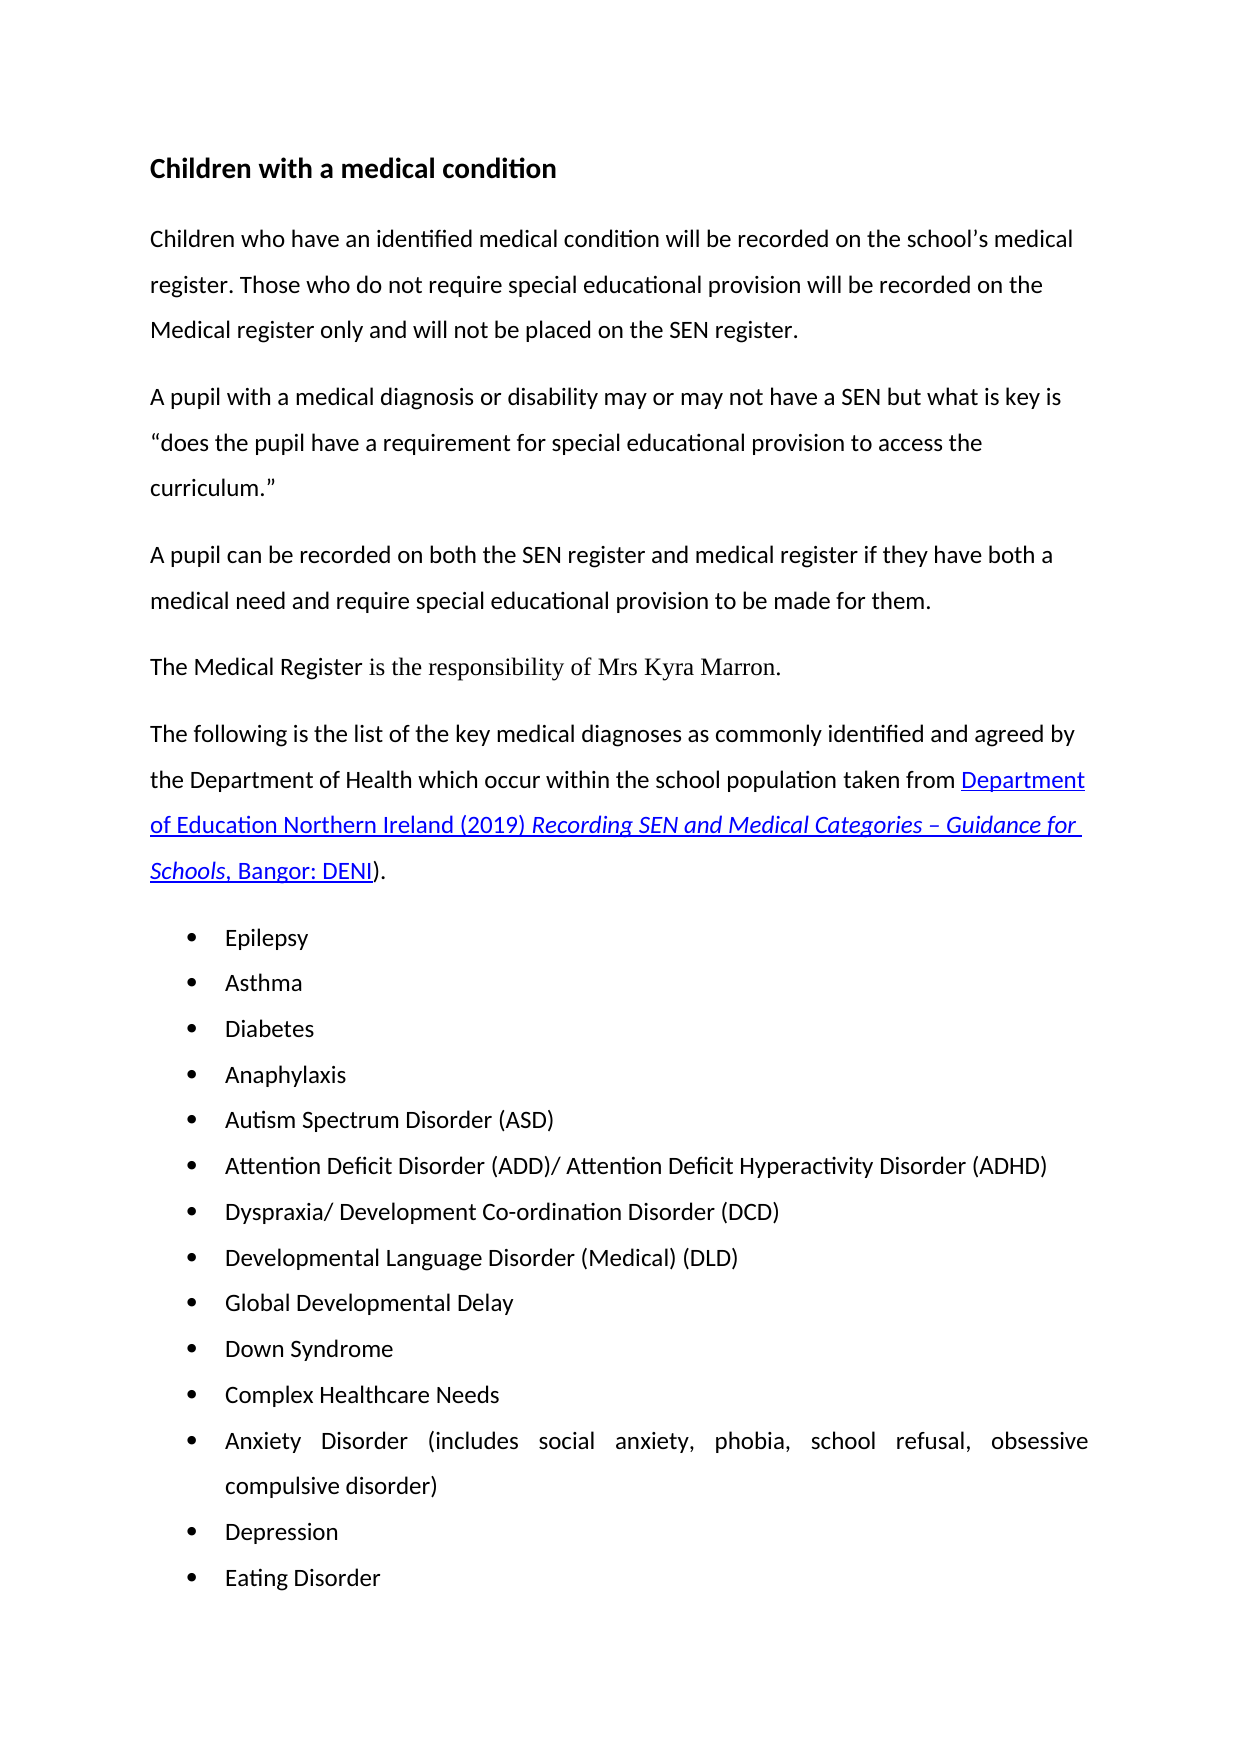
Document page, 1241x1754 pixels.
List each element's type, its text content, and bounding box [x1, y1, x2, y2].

list Diabetes [187, 1013, 1090, 1044]
text A pupil with a medical diagnosis or disability may or may not have a SEN but what is key is “does the pupil have a requirement for special educational provision to access the curriculum.” [150, 381, 1090, 503]
text A pupil can be recorded on both the SEN register and medical register if they have both a medical need and require special educational provision to be made for them. [150, 539, 1090, 615]
text The following is the list of the key medical diagnoses as commonly identified and agreed by the Department of Health which occur within the school population taken from Department of Education Northern Ireland (2019) Recording SEN and Medical Categories – Guidance for Schools, Bangor: DENI). [150, 718, 1090, 886]
list Global Developmental Delay [187, 1288, 1090, 1318]
list Anaphylaxis [187, 1059, 1090, 1089]
list Autism Spectrum Disorder (ASD) [187, 1105, 1090, 1135]
list Depression [187, 1516, 1090, 1547]
list Attention Deficit Disorder (ADD)/ Attention Deficit Hyperactivity Disorder (ADHD) [187, 1150, 1090, 1181]
text Children who have an identified medical condition will be recorded on the school’s medical register. Those who do not require special educational provision will be recorded on the Medical register only and will not be placed on the SEN register. [150, 223, 1090, 345]
list Dyspraxia/ Development Co-ordination Disorder (DCD) [187, 1196, 1090, 1227]
list Eating Disorder [187, 1562, 1090, 1592]
list Complex Healthcare Needs [187, 1379, 1090, 1409]
list Asthma [187, 967, 1090, 998]
text The Medical Register is the responsibility of Mrs Kyra Marron. [150, 651, 1090, 682]
list Down Syndrome [187, 1333, 1090, 1364]
subtitle Children with a medical condition [150, 150, 1090, 186]
list Developmental Language Disorder (Medical) (DLD) [187, 1242, 1090, 1272]
list Epilepsy [187, 922, 1090, 952]
list Anxiety Disorder (includes social anxiety, phobia, school refusal, obsessive compulsive disorder) [187, 1425, 1090, 1501]
